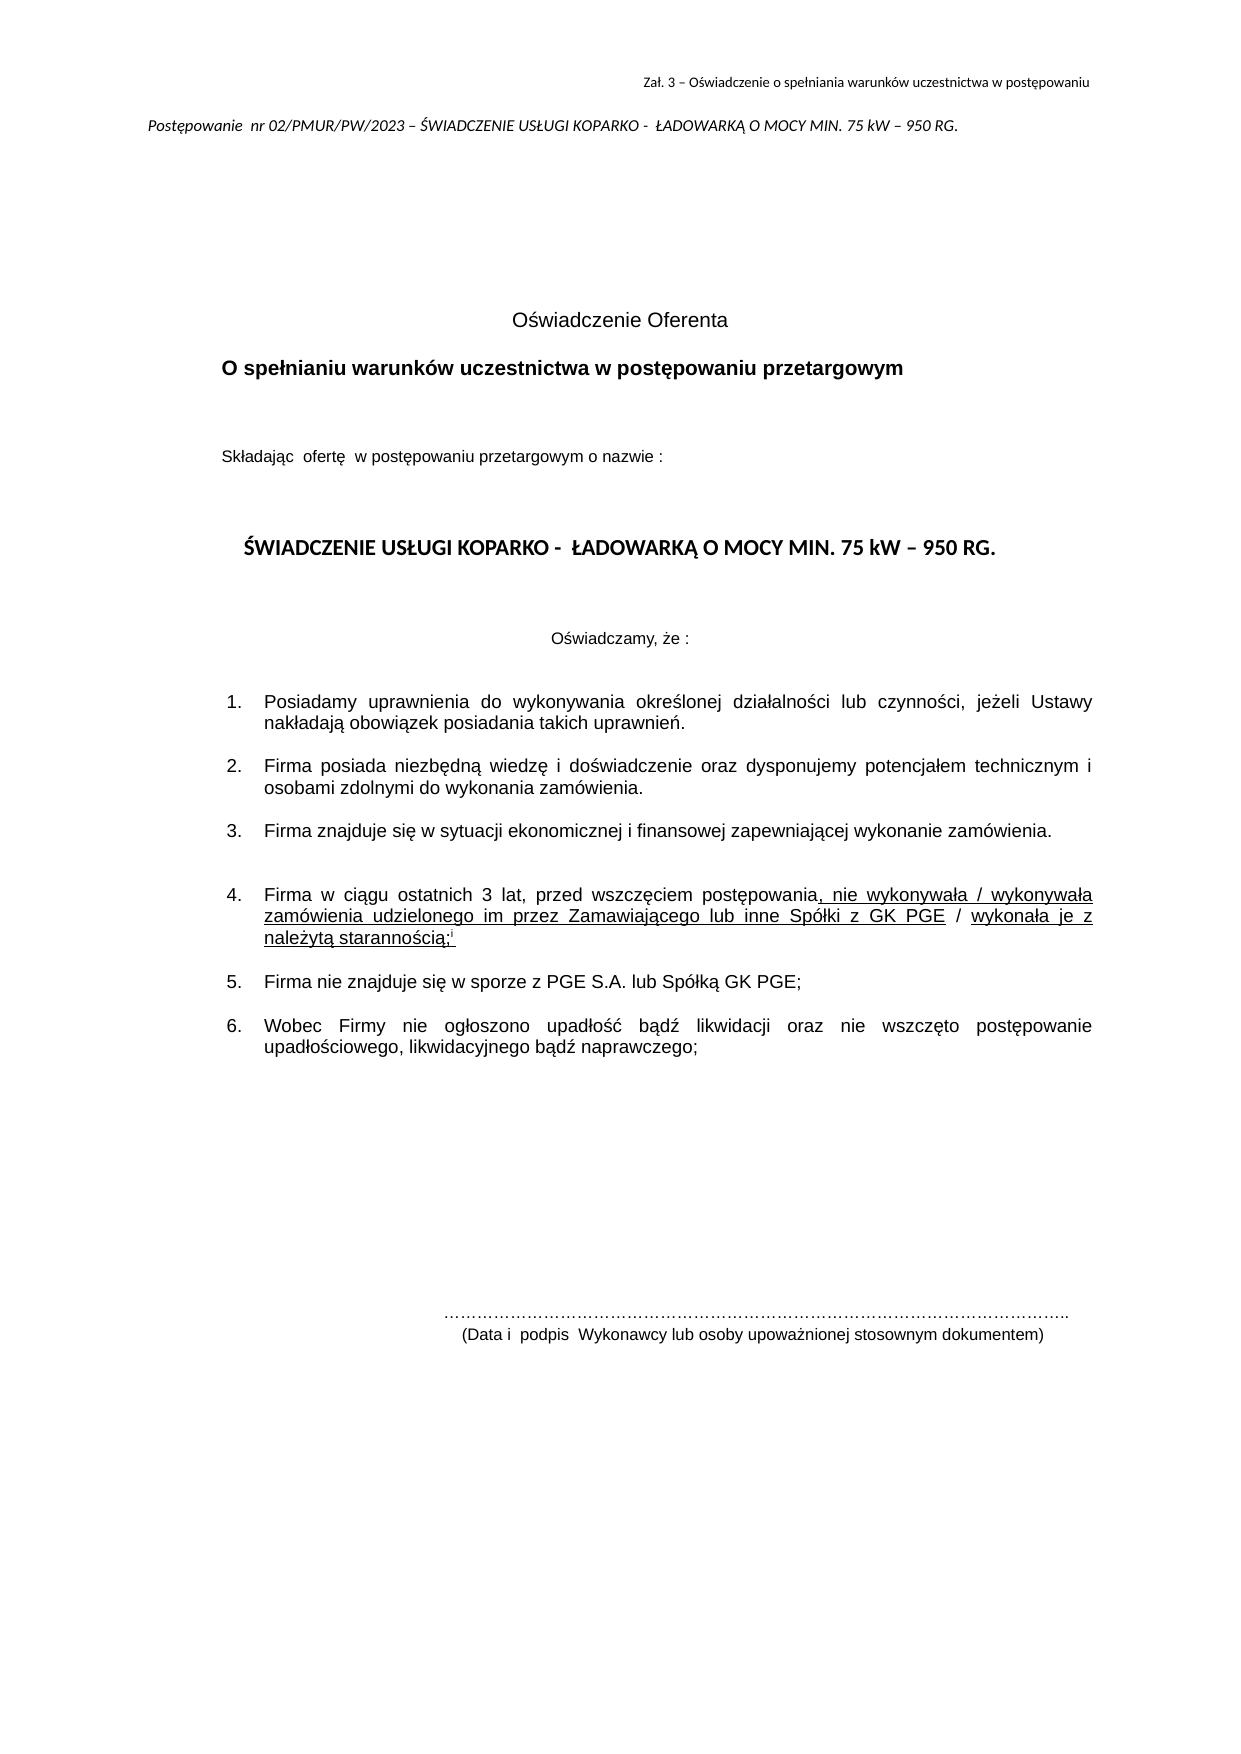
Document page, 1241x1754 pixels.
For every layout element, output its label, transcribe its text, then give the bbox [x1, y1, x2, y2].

text O spełnianiu warunków uczestnictwa w postępowaniu przetargowym [148, 356, 1093, 380]
list Wobec Firmy nie ogłoszono upadłość bądź likwidacji oraz nie wszczęto postępowanie upadłościowego, likwidacyjnego bądź naprawczego; [226, 1014, 1093, 1058]
text ŚWIADCZENIE USŁUGI KOPARKO - ŁADOWARKĄ O MOCY MIN. 75 kW – 950 RG. [148, 533, 1093, 561]
list Firma w ciągu ostatnich 3 lat, przed wszczęciem postępowania, nie wykonywała / wykonywała zamówienia udzielonego im przez Zamawiającego lub inne Spółki z GK PGE / wykonała je z należytą starannością; [226, 884, 1093, 948]
text Oświadczenie Oferenta [148, 307, 1093, 331]
text Składając ofertę w postępowaniu przetargowym o nazwie : [148, 447, 1093, 466]
text Oświadczamy, że : [148, 628, 1093, 648]
list Firma znajduje się w sytuacji ekonomicznej i finansowej zapewniającej wykonanie zamówienia. [226, 820, 1093, 841]
list Firma nie znajduje się w sporze z PGE S.A. lub Spółką GK PGE; [226, 971, 1093, 993]
text ………………………………………………………………………………………………….. [443, 1272, 1093, 1322]
list Firma posiada niezbędną wiedzę i doświadczenie oraz dysponujemy potencjałem technicznym i osobami zdolnymi do wykonania zamówienia. [226, 755, 1093, 798]
text (Data i podpis Wykonawcy lub osoby upoważnionej stosownym dokumentem) [189, 1324, 1093, 1344]
list Posiadamy uprawnienia do wykonywania określonej działalności lub czynności, jeżeli Ustawy nakładają obowiązek posiadania takich uprawnień. [226, 690, 1093, 733]
